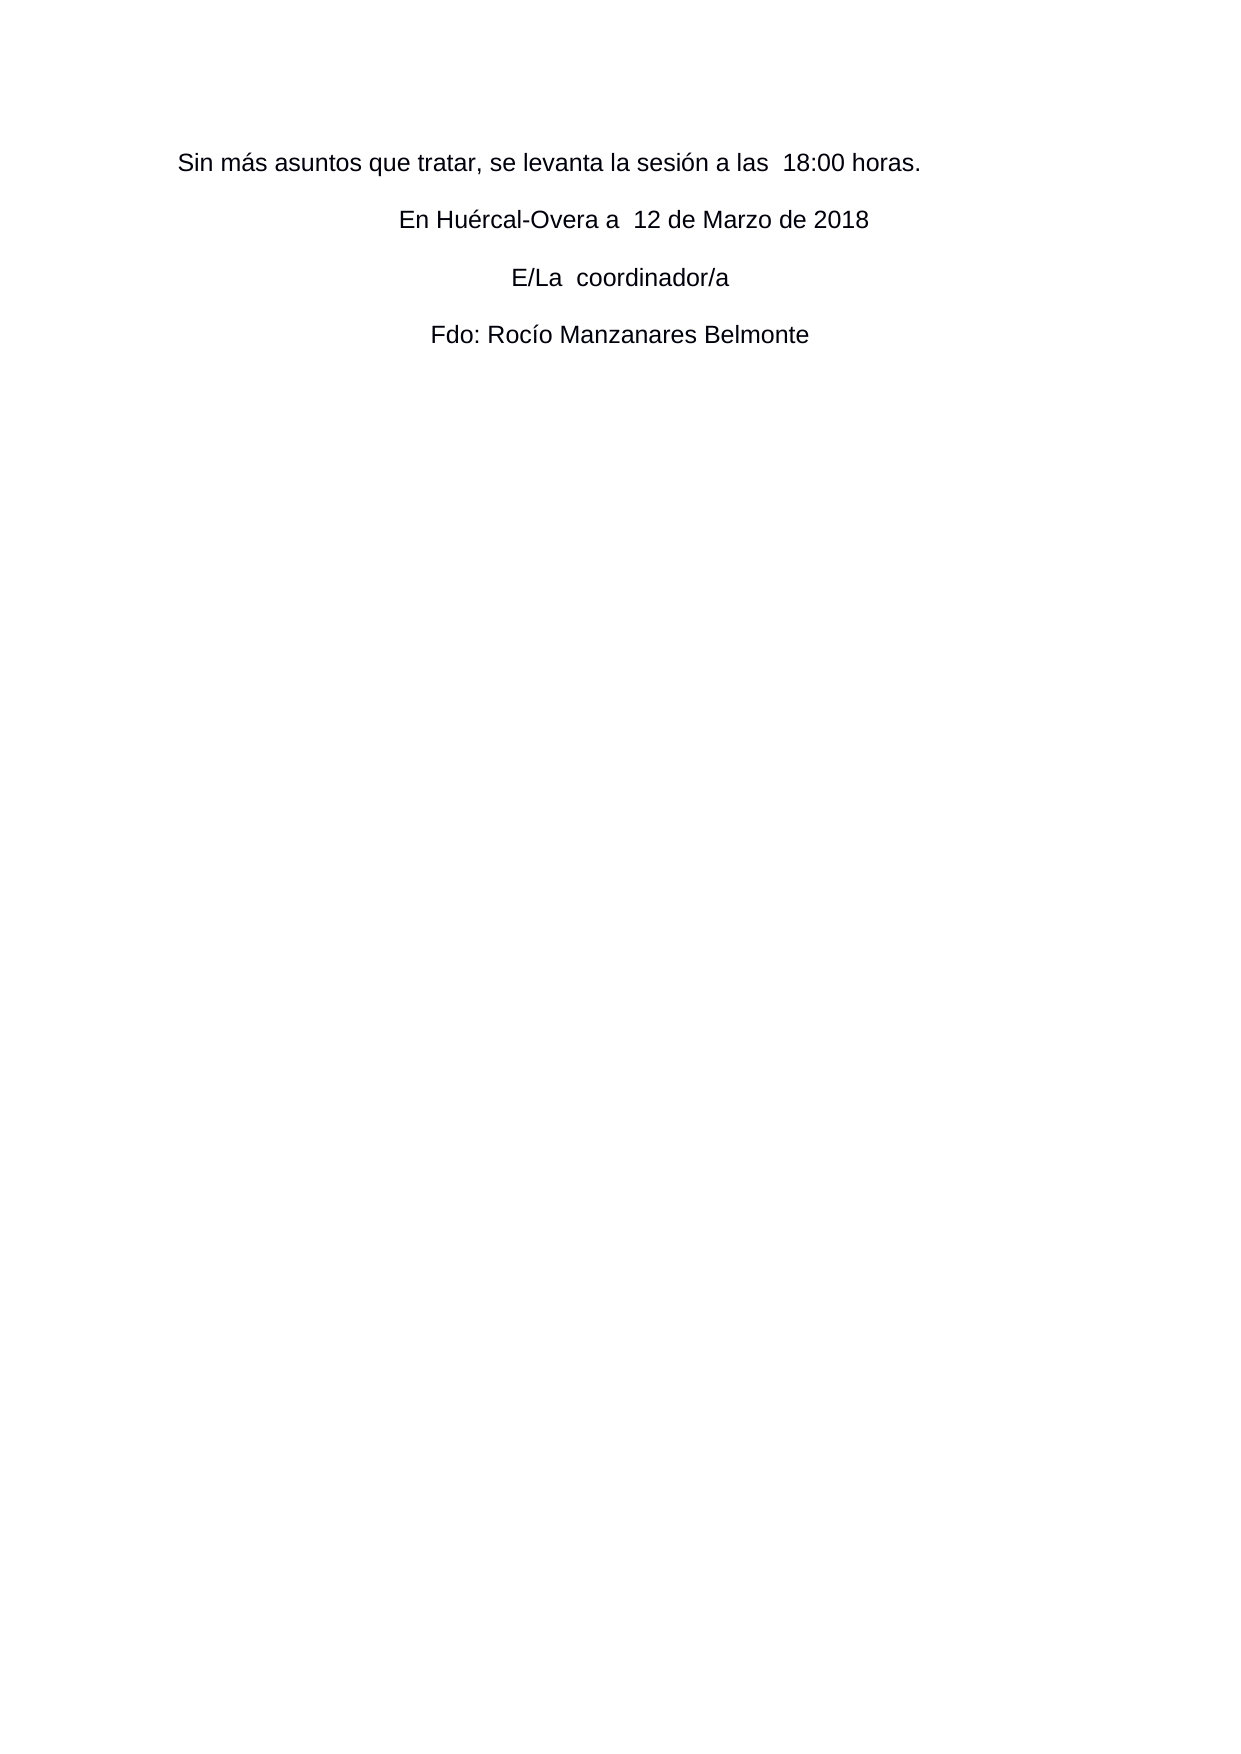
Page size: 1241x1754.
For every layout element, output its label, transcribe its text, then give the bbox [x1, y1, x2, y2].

text E/La coordinador/a [177, 263, 1063, 291]
text Sin más asuntos que tratar, se levanta la sesión a las 18:00 horas. [177, 148, 1063, 176]
text En Huércal-Overa a 12 de Marzo de 2018 [177, 205, 1063, 234]
text Fdo: Rocío Manzanares Belmonte [177, 320, 1063, 349]
